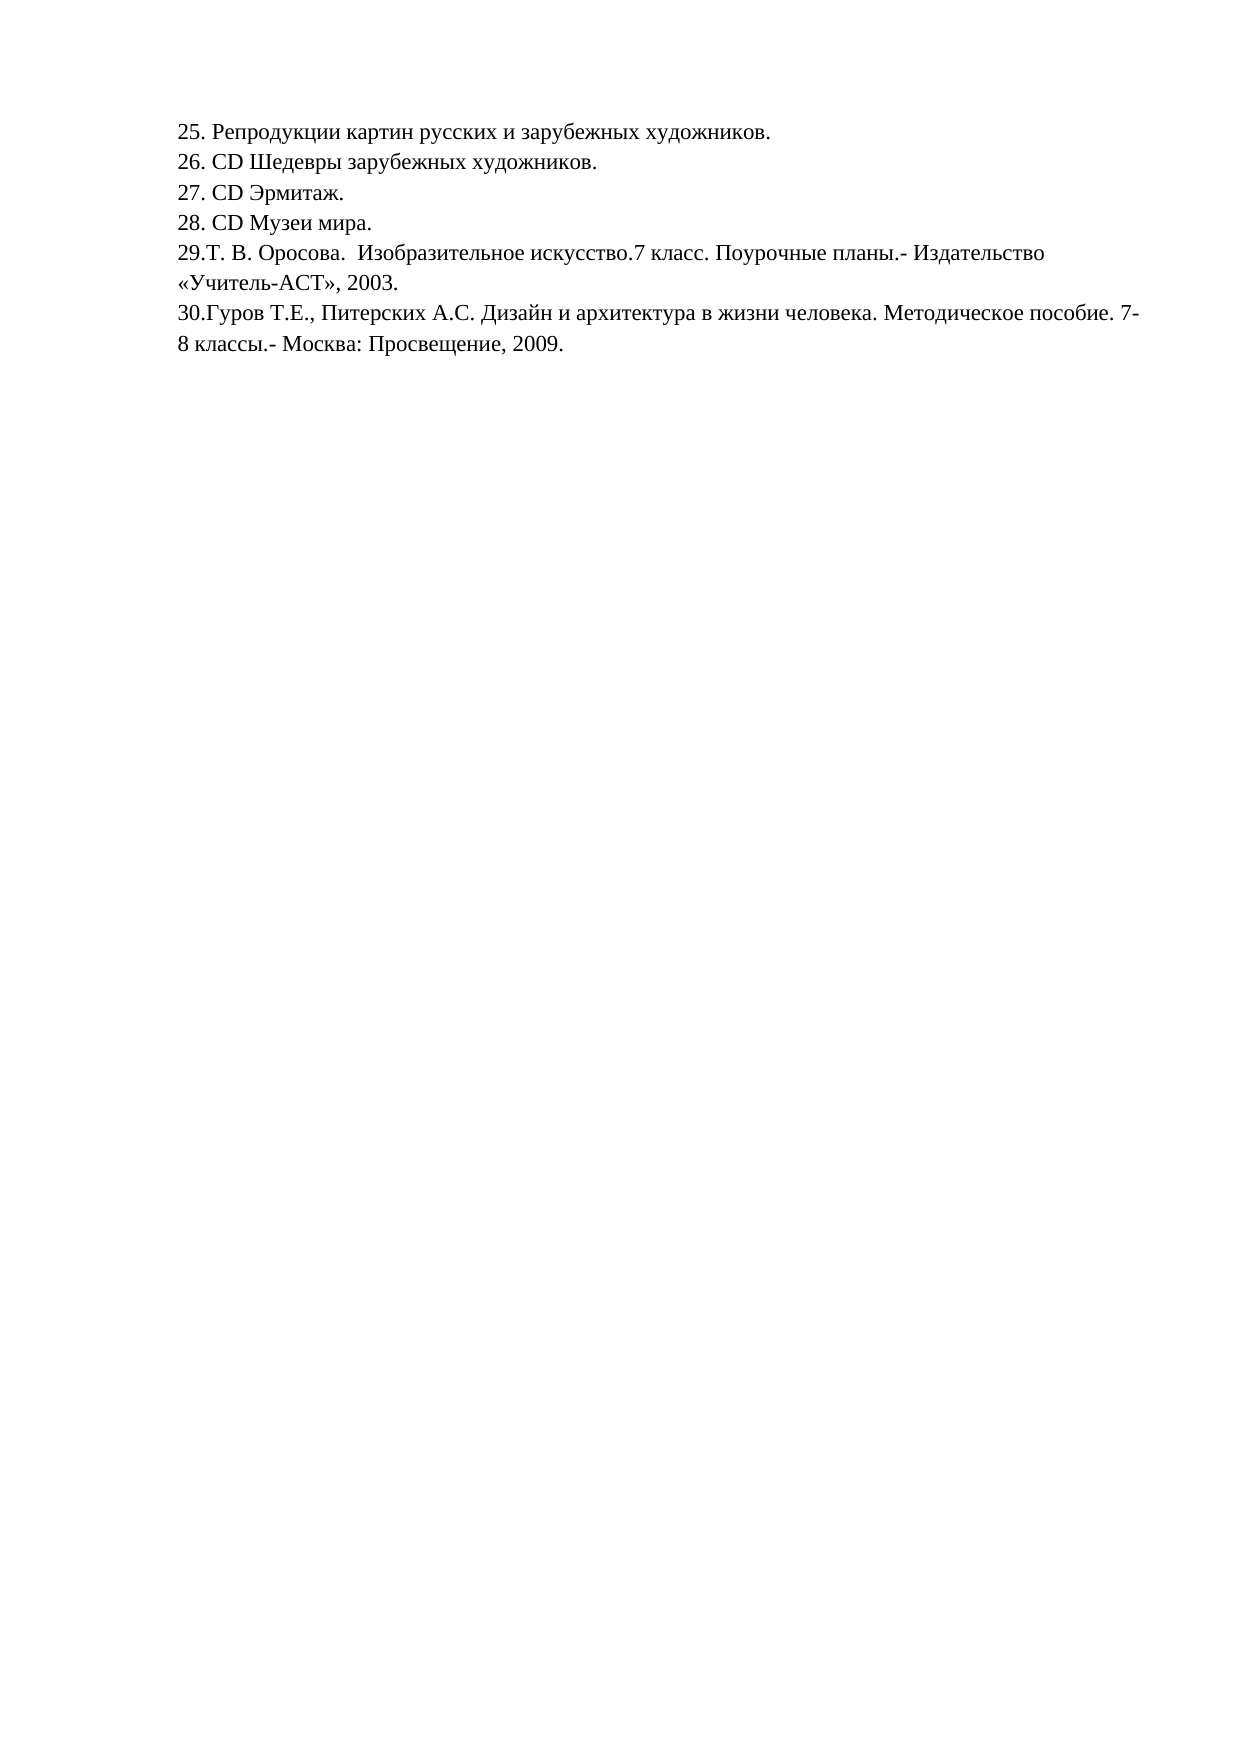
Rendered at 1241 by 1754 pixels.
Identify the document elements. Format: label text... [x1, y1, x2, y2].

text 26. CD Шедевры зарубежных художников. [177, 148, 1152, 175]
text 29.Т. В. Оросова. Изобразительное искусство.7 класс. Поурочные планы.- Издательство «Учитель-АСТ», 2003. [177, 239, 1152, 296]
text 30.Гуров Т.Е., Питерских А.С. Дизайн и архитектура в жизни человека. Методическое пособие. 7- 8 классы.- Москва: Просвещение, 2009. [177, 299, 1152, 356]
text 28. CD Музеи мира. [177, 209, 1152, 235]
text 27. CD Эрмитаж. [177, 178, 1152, 205]
text 25. Репродукции картин русских и зарубежных художников. [177, 118, 1152, 144]
